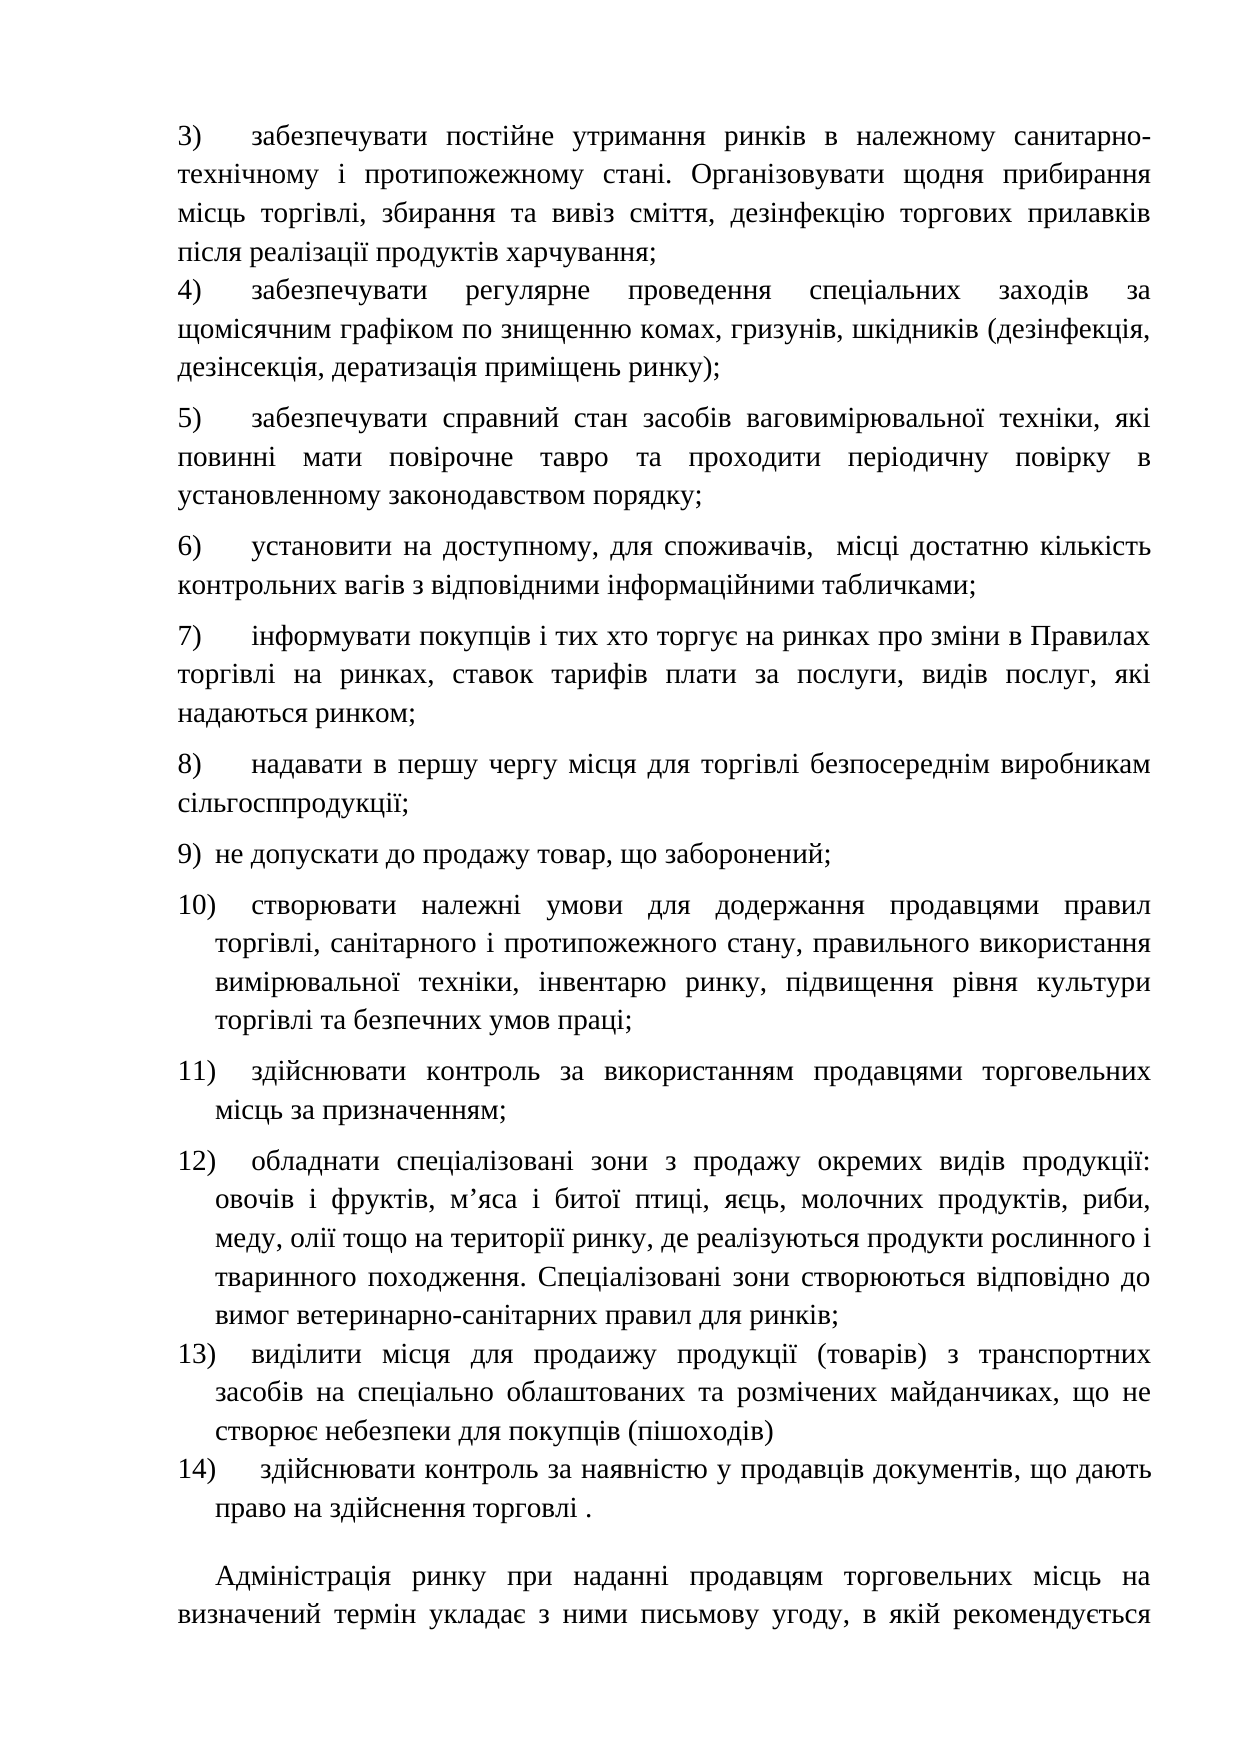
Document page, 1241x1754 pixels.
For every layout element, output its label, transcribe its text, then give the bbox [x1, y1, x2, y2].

list не допускати до продажу товар, що заборонений; [177, 836, 1152, 869]
list здійснювати контроль за наявністю у продавців документів, що дають право на здійснення торговлі . [177, 1451, 1152, 1523]
list забезпечувати постійне утримання ринків в належному санитарно-технічному і протипожежному стані. Організовувати щодня прибирання місць торгівлі, збирання та вивіз сміття, дезінфекцію торгових прилавків після реалізації продуктів харчування; [177, 118, 1152, 267]
list виділити місця для продаижу продукції (товарів) з транспортних засобів на спеціально облаштованих та розмічених майданчиках, що не створює небезпеки для покупців (пішоходів) [177, 1336, 1152, 1446]
list інформувати покупців і тих хто торгує на ринках про зміни в Правилах торгівлі на ринках, ставок тарифів плати за послуги, видів послуг, які надаються ринком; [177, 618, 1152, 729]
list створювати належні умови для додержання продавцями правил торгівлі, санітарного і протипожежного стану, правильного використання вимірювальної техніки, інвентарю ринку, підвищення рівня культури торгівлі та безпечних умов праці; [177, 887, 1152, 1036]
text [177, 1558, 1152, 1630]
list надавати в першу чергу місця для торгівлі безпосереднім виробникам сільгосппродукції; [177, 746, 1152, 818]
list обладнати спеціалізовані зони з продажу окремих видів продукції: овочів і фруктів, м’яса і битої птиці, яєць, молочних продуктів, риби, меду, олії тощо на території ринку, де реалізуються продукти рослинного і тваринного походження. Спеціалізовані зони створюються відповідно до вимог ветеринарно-санітарних правил для ринків; [177, 1143, 1152, 1331]
list забезпечувати регулярне проведення спеціальних заходів за щомісячним графіком по знищенню комах, гризунів, шкідників (дезінфекція, дезінсекція, дератизація приміщень ринку); [177, 272, 1152, 383]
list забезпечувати справний стан засобів ваговимірювальної техніки, які повинні мати повірочне тавро та проходити періодичну повірку в установленному законодавством порядку; [177, 400, 1152, 511]
list здійснювати контроль за використанням продавцями торговельних місць за призначенням; [177, 1053, 1152, 1126]
list установити на доступному, для споживачів, місці достатню кількість контрольних вагів з відповідними інформаційними табличками; [177, 528, 1152, 601]
